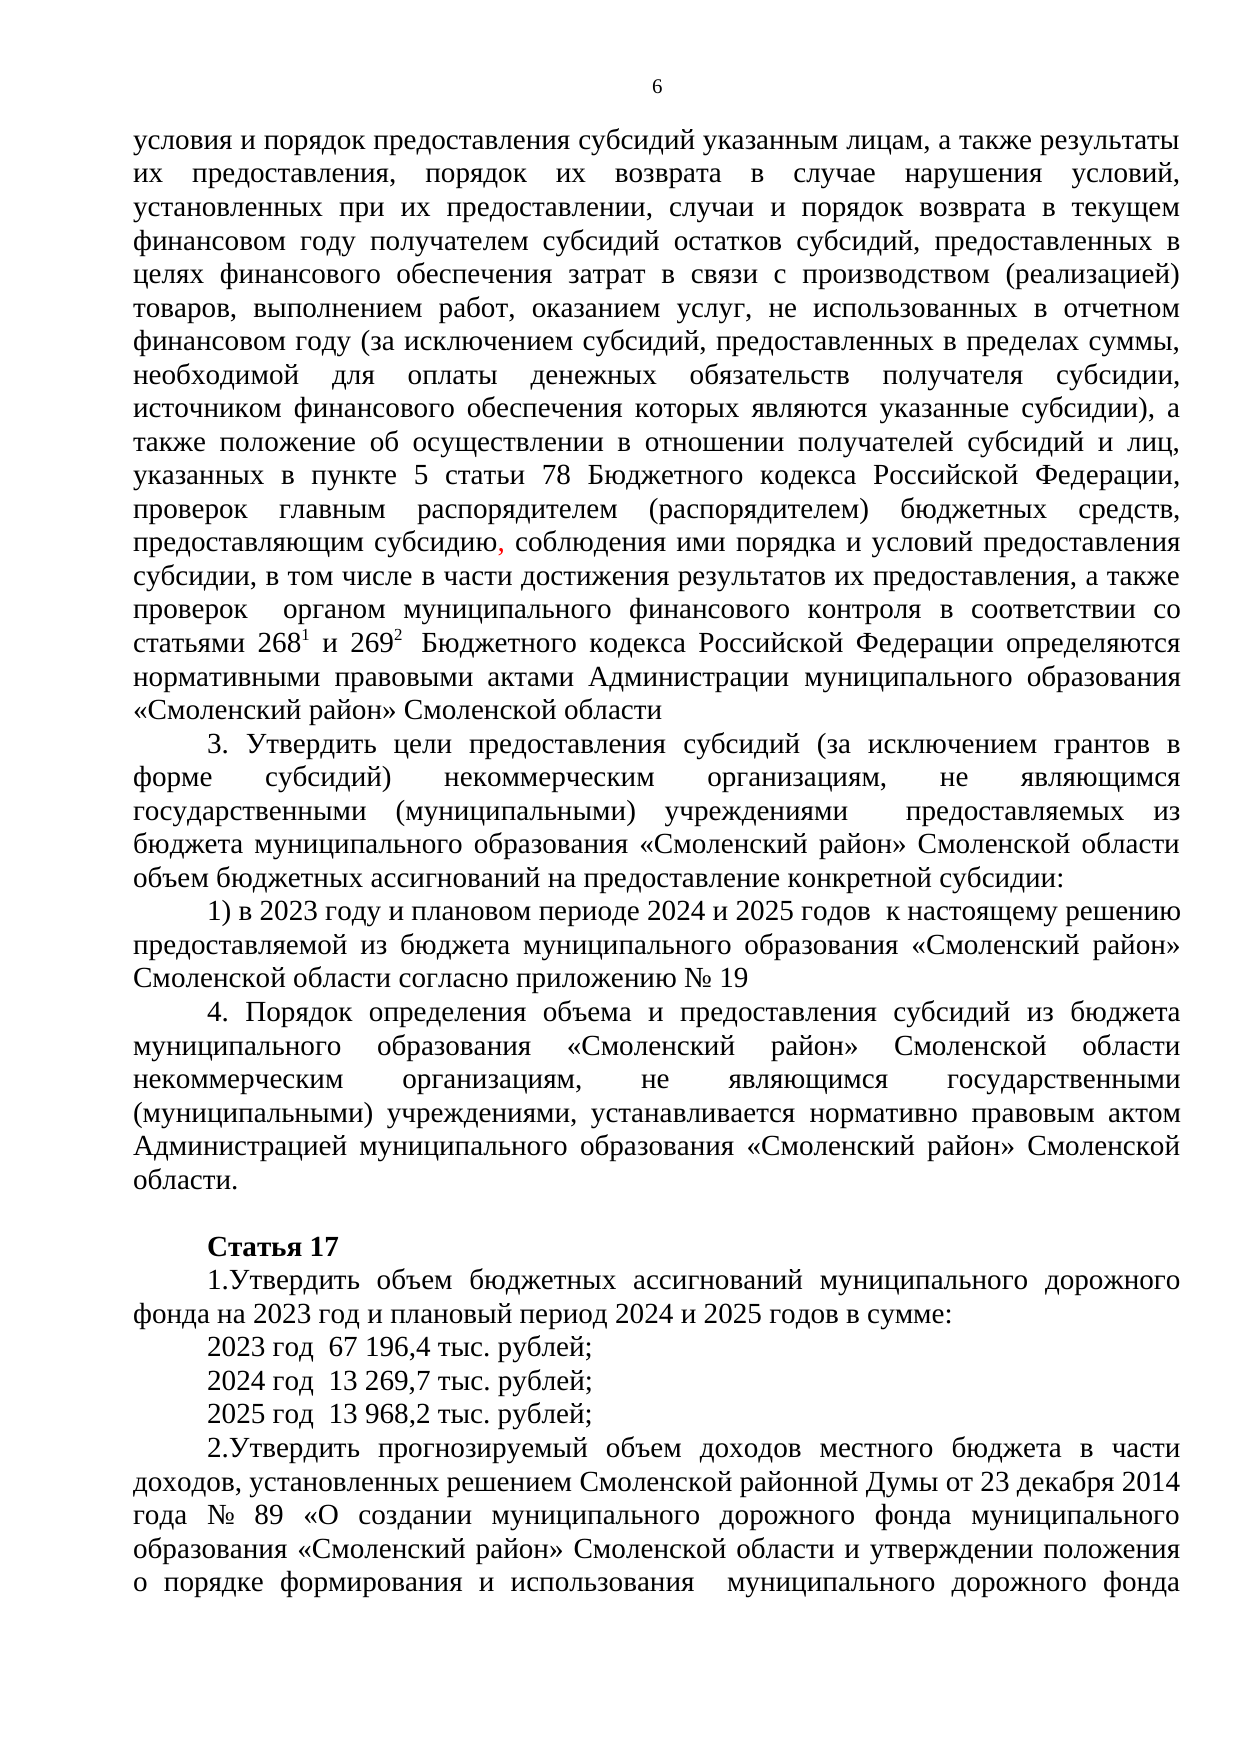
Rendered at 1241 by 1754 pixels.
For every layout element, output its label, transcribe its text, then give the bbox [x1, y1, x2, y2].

text 2023 год 67 196,4 тыс. рублей; [133, 1329, 1181, 1363]
text 2025 год 13 968,2 тыс. рублей; [133, 1397, 1181, 1430]
text 1.Утвердить объем бюджетных ассигнований муниципального дорожного фонда на 2023 год и плановый период 2024 и 2025 годов в сумме: [133, 1262, 1181, 1329]
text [133, 122, 1181, 726]
text 4. Порядок определения объема и предоставления субсидий из бюджета муниципального образования «Смоленский район» Смоленской области некоммерческим организациям, не являющимся государственными (муниципальными) учреждениями, устанавливается нормативно правовым актом Администрацией муниципального образования «Смоленский район» Смоленской области. [133, 994, 1181, 1195]
text 1) в 2023 году и плановом периоде 2024 и 2025 годов к настоящему решению предоставляемой из бюджета муниципального образования «Смоленский район» Смоленской области согласно приложению № 19 [133, 893, 1181, 994]
text 2024 год 13 269,7 тыс. рублей; [133, 1363, 1181, 1397]
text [133, 1430, 1181, 1598]
text 3. Утвердить цели предоставления субсидий (за исключением грантов в форме субсидий) некоммерческим организациям, не являющимся государственными (муниципальными) учреждениями предоставляемых из бюджета муниципального образования «Смоленский район» Смоленской области объем бюджетных ассигнований на предоставление конкретной субсидии: [133, 726, 1181, 893]
text Статья 17 [133, 1229, 1181, 1262]
